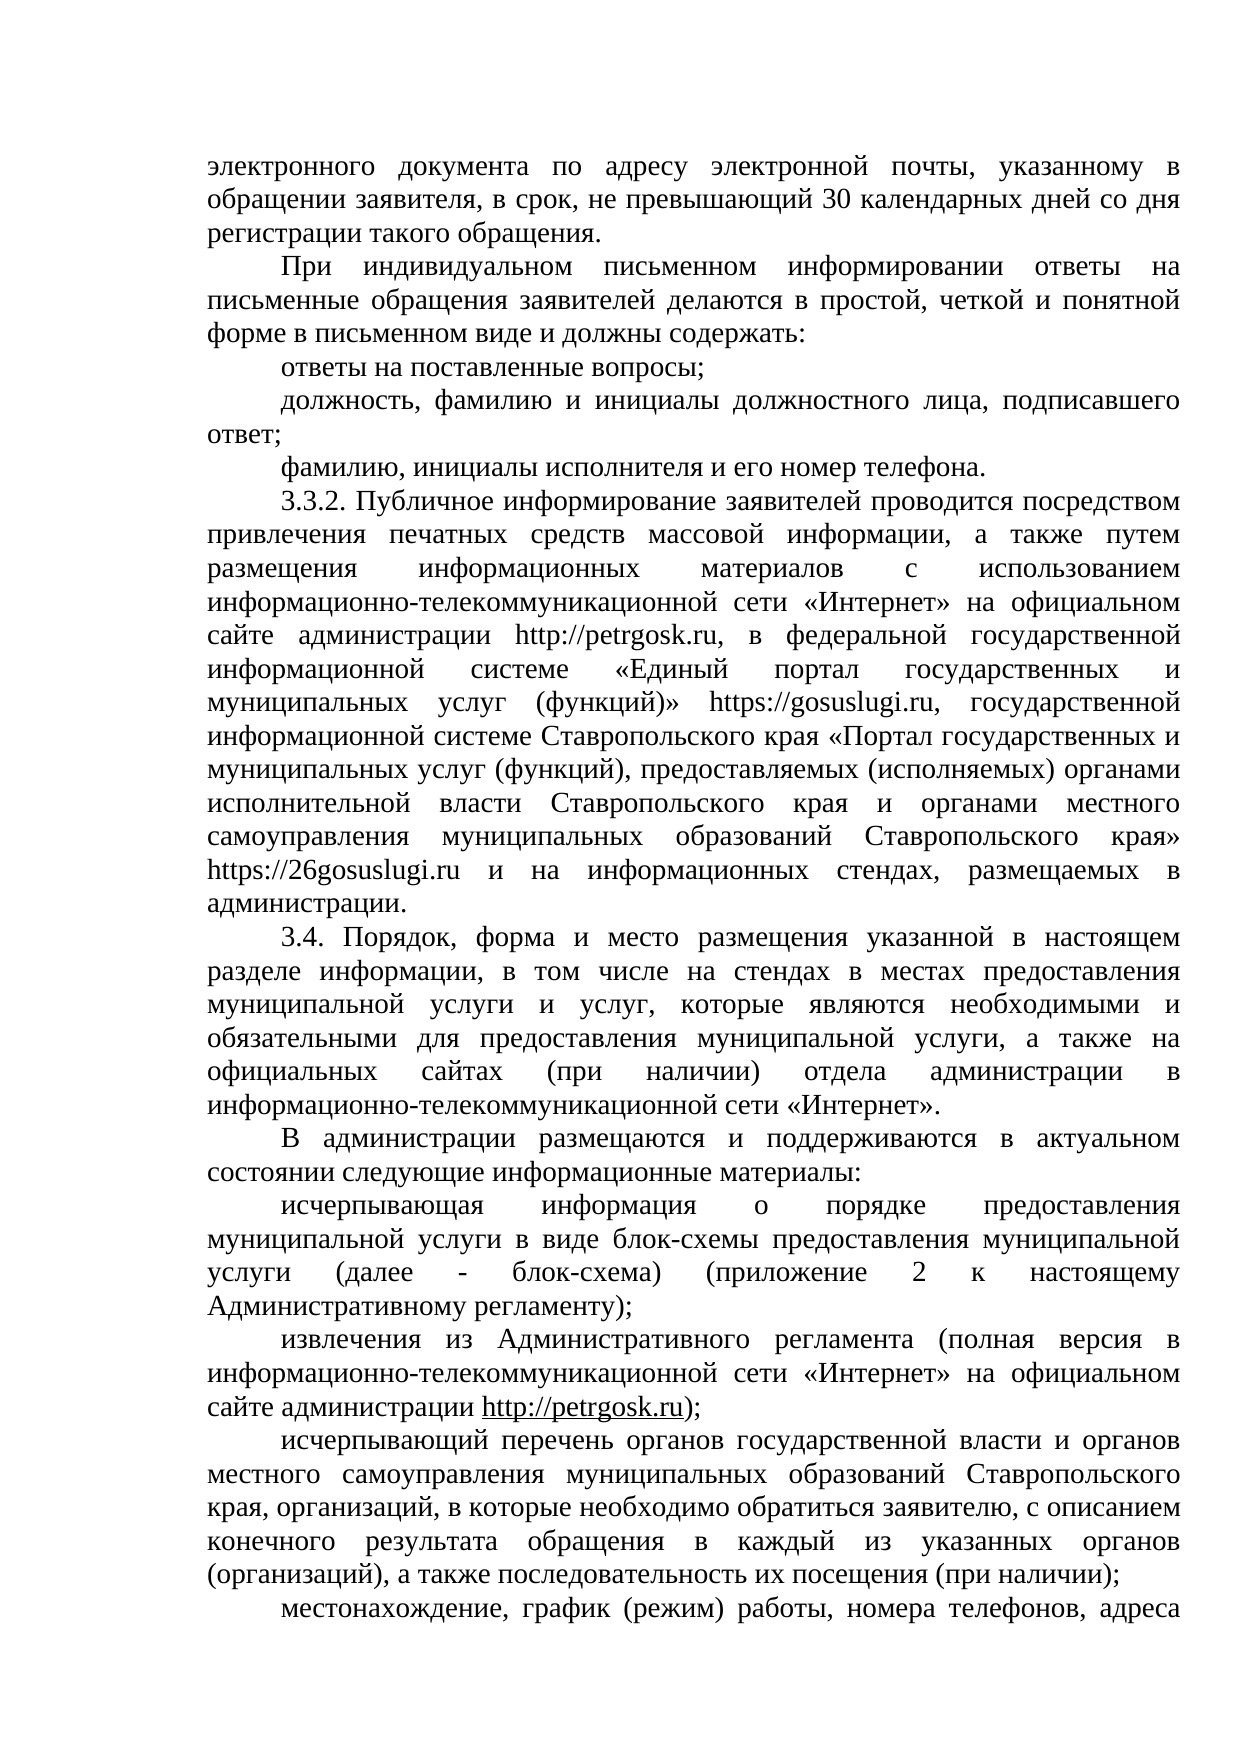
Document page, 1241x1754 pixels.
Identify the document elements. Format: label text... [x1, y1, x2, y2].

text извлечения из Административного регламента (полная версия в информационно-телекоммуникационной сети «Интернет» на официальном сайте администрации http://petrgosk.ru); [207, 1322, 1181, 1422]
text В администрации размещаются и поддерживаются в актуальном состоянии следующие информационные материалы: [207, 1120, 1181, 1187]
text ответы на поставленные вопросы; [207, 349, 1181, 382]
text 3.3.2. Публичное информирование заявителей проводится посредством привлечения печатных средств массовой информации, а также путем размещения информационных материалов с использованием информационно-телекоммуникационной сети «Интернет» на официальном сайте администрации http://petrgosk.ru, в федеральной государственной информационной системе «Единый портал государственных и муниципальных услуг (функций)» https://gosuslugi.ru, государственной информационной системе Ставропольского края «Портал государственных и муниципальных услуг (функций), предоставляемых (исполняемых) органами исполнительной власти Ставропольского края и органами местного самоуправления муниципальных образований Ставропольского края» https://26gosuslugi.ru и на информационных стендах, размещаемых в администрации. [207, 483, 1181, 919]
text исчерпывающая информация о порядке предоставления муниципальной услуги в виде блок-схемы предоставления муниципальной услуги (далее - блок-схема) (приложение 2 к настоящему Административному регламенту); [207, 1187, 1181, 1322]
text исчерпывающий перечень органов государственной власти и органов местного самоуправления муниципальных образований Ставропольского края, организаций, в которые необходимо обратиться заявителю, с описанием конечного результата обращения в каждый из указанных органов (организаций), а также последовательность их посещения (при наличии); [207, 1422, 1181, 1590]
text При индивидуальном письменном информировании ответы на письменные обращения заявителей делаются в простой, четкой и понятной форме в письменном виде и должны содержать: [207, 248, 1181, 349]
text фамилию, инициалы исполнителя и его номер телефона. [207, 449, 1181, 483]
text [207, 148, 1181, 248]
text должность, фамилию и инициалы должностного лица, подписавшего ответ; [207, 382, 1181, 449]
text 3.4. Порядок, форма и место размещения указанной в настоящем разделе информации, в том числе на стендах в местах предоставления муниципальной услуги и услуг, которые являются необходимыми и обязательными для предоставления муниципальной услуги, а также на официальных сайтах (при наличии) отдела администрации в информационно-телекоммуникационной сети «Интернет». [207, 919, 1181, 1120]
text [207, 1590, 1181, 1623]
